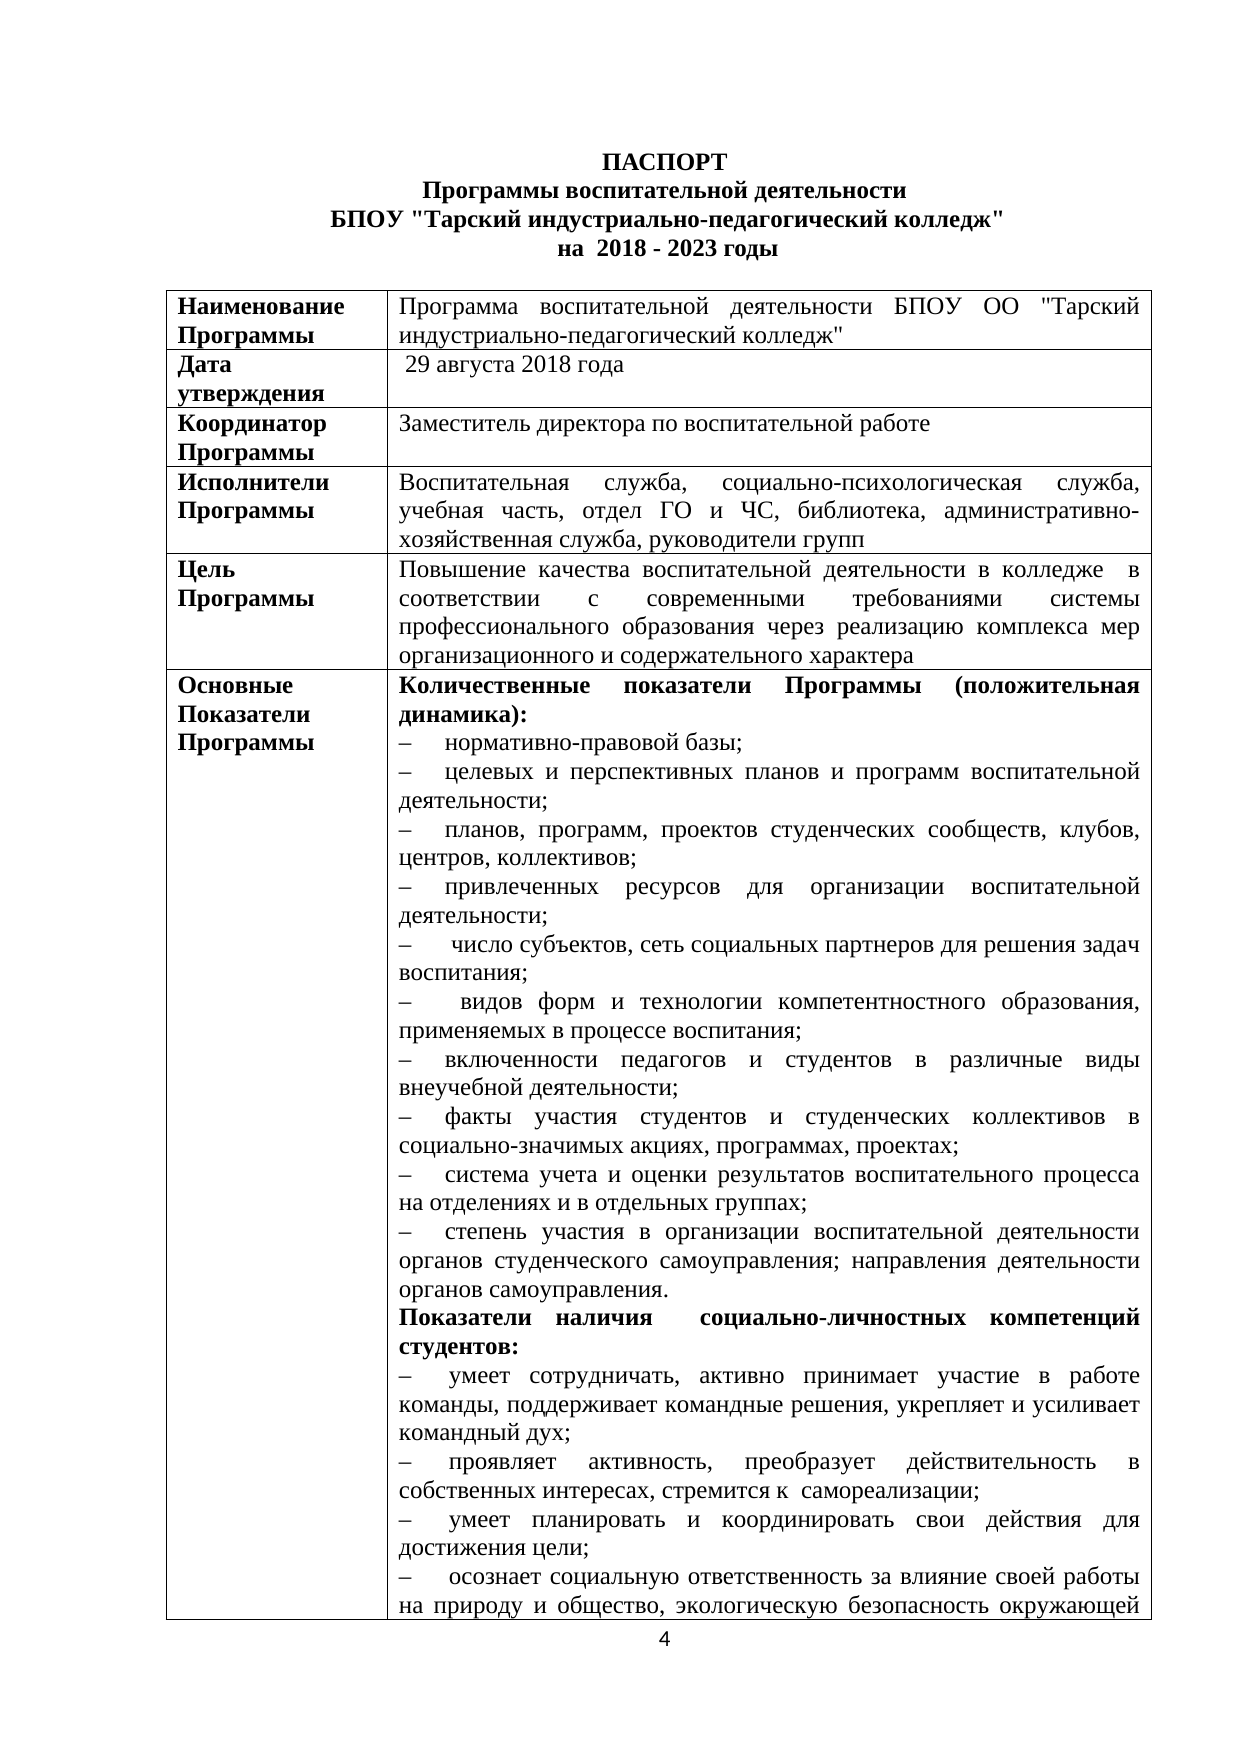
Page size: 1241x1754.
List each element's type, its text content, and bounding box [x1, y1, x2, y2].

table_cell Дата утверждения [167, 350, 387, 407]
table_cell Цель Программы [167, 554, 387, 669]
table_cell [388, 670, 1151, 1619]
table_cell Исполнители Программы [167, 467, 387, 553]
table_cell 29 августа 2018 года [388, 350, 1151, 407]
table_cell Повышение качества воспитательной деятельности в колледже в соответствии с современными требованиями системы профессионального образования через реализацию комплекса мер организационного и содержательного характера [388, 554, 1151, 669]
text БПОУ "Тарский индустриально-педагогический колледж" [177, 204, 1152, 233]
table_cell Воспитательная служба, социально-психологическая служба, учебная часть, отдел ГО и ЧС, библиотека, административно-хозяйственная служба, руководители групп [388, 467, 1151, 553]
table_cell Координатор Программы [167, 408, 387, 466]
table_header Наименование Программы [167, 291, 387, 348]
text на 2018 - 2023 годы [177, 233, 1152, 262]
text Программы воспитательной деятельности [177, 176, 1152, 204]
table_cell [167, 670, 387, 1619]
text ПАСПОРТ [177, 147, 1152, 176]
table_header Программа воспитательной деятельности БПОУ ОО "Тарский индустриально-педагогический колледж" [388, 291, 1151, 348]
table_cell Заместитель директора по воспитательной работе [388, 408, 1151, 466]
